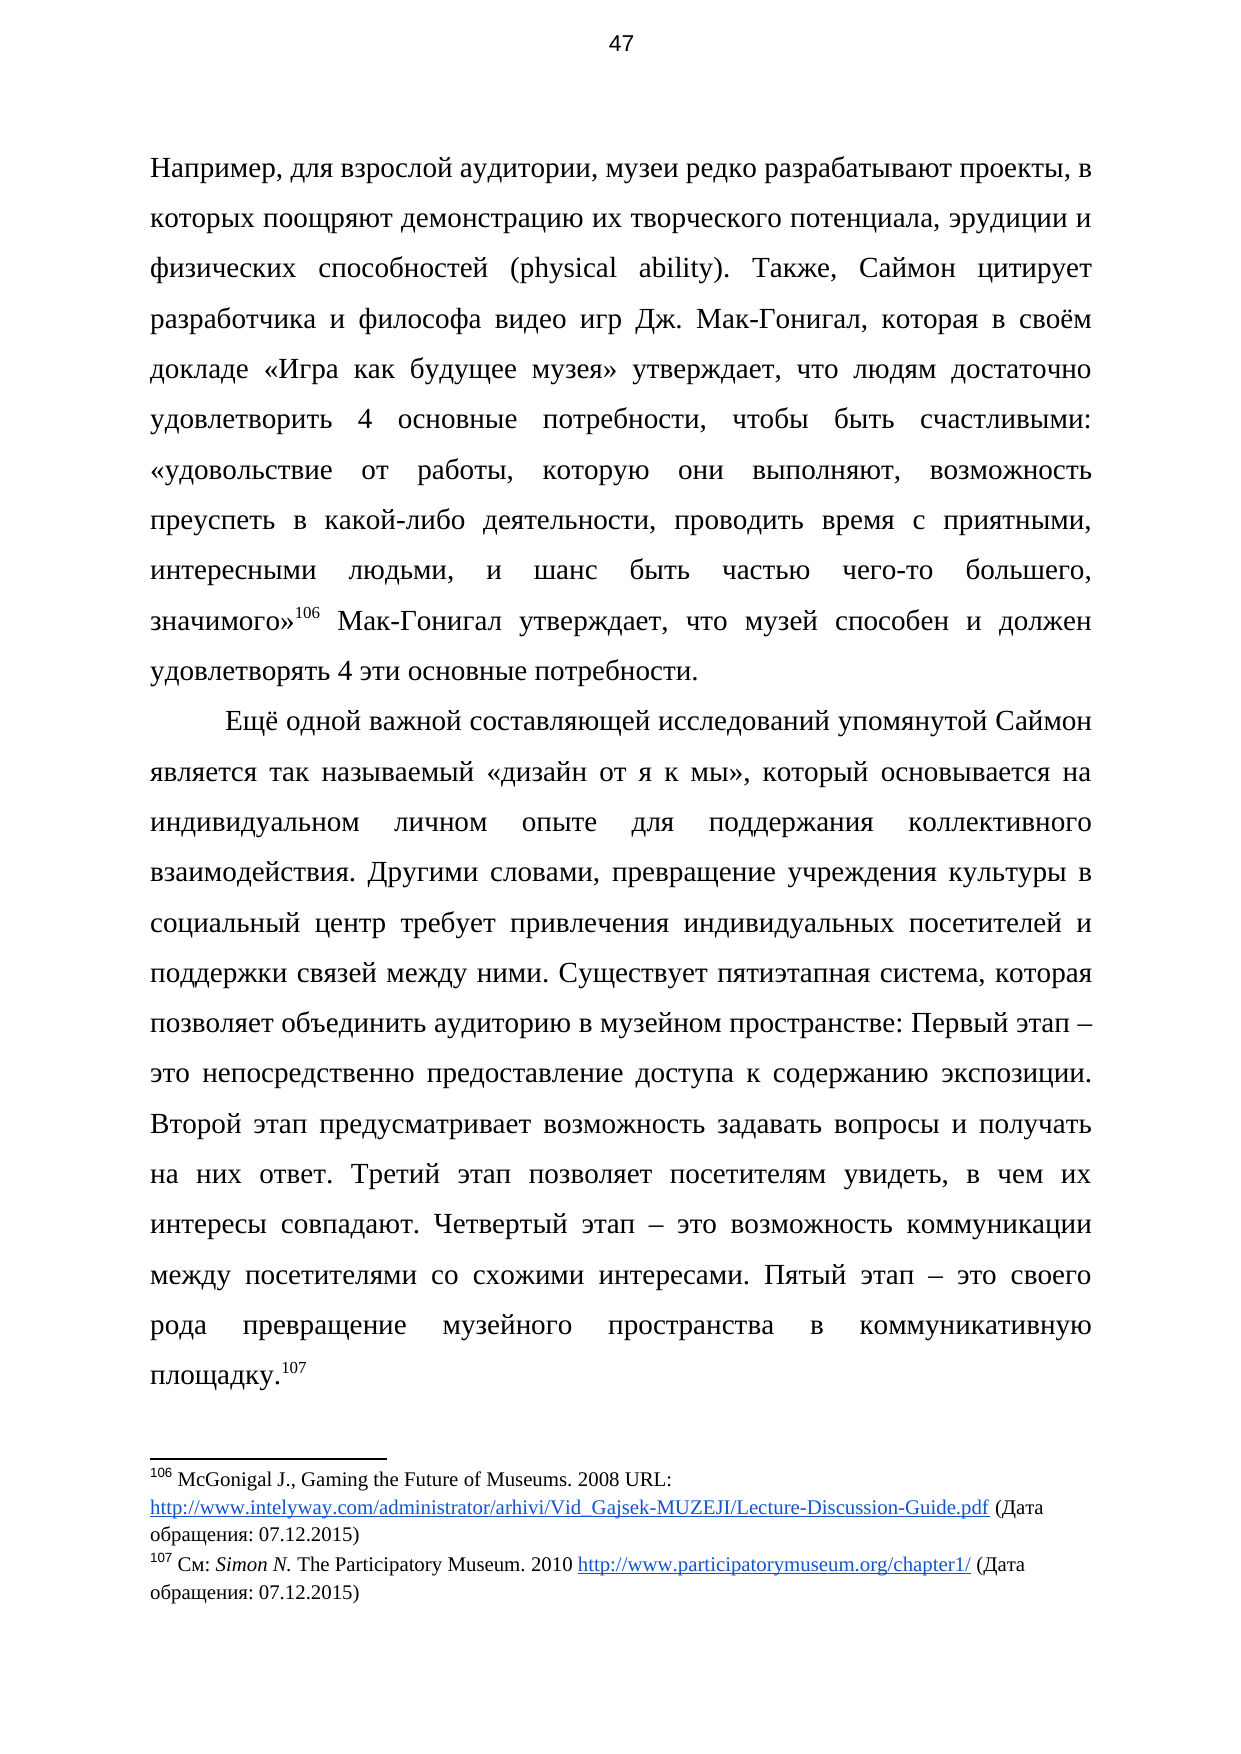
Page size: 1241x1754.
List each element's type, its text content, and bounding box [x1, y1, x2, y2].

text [150, 150, 1093, 687]
text Ещё одной важной составляющей исследований упомянутой Саймон является так называемый «дизайн от я к мы», который основывается на индивидуальном личном опыте для поддержания коллективного взаимодействия. Другими словами, превращение учреждения культуры в социальный центр требует привлечения индивидуальных посетителей и поддержки связей между ними. Существует пятиэтапная система, которая позволяет объединить аудиторию в музейном пространстве: Первый этап – это непосредственно предоставление доступа к содержанию экспозиции. Второй этап предусматривает возможность задавать вопросы и получать на них ответ. Третий этап позволяет посетителям увидеть, в чем их интересы совпадают. Четвертый этап – это возможность коммуникации между посетителями со схожими интересами. Пятый этап – это своего рода превращение музейного пространства в коммуникативную площадку. [150, 703, 1093, 1391]
